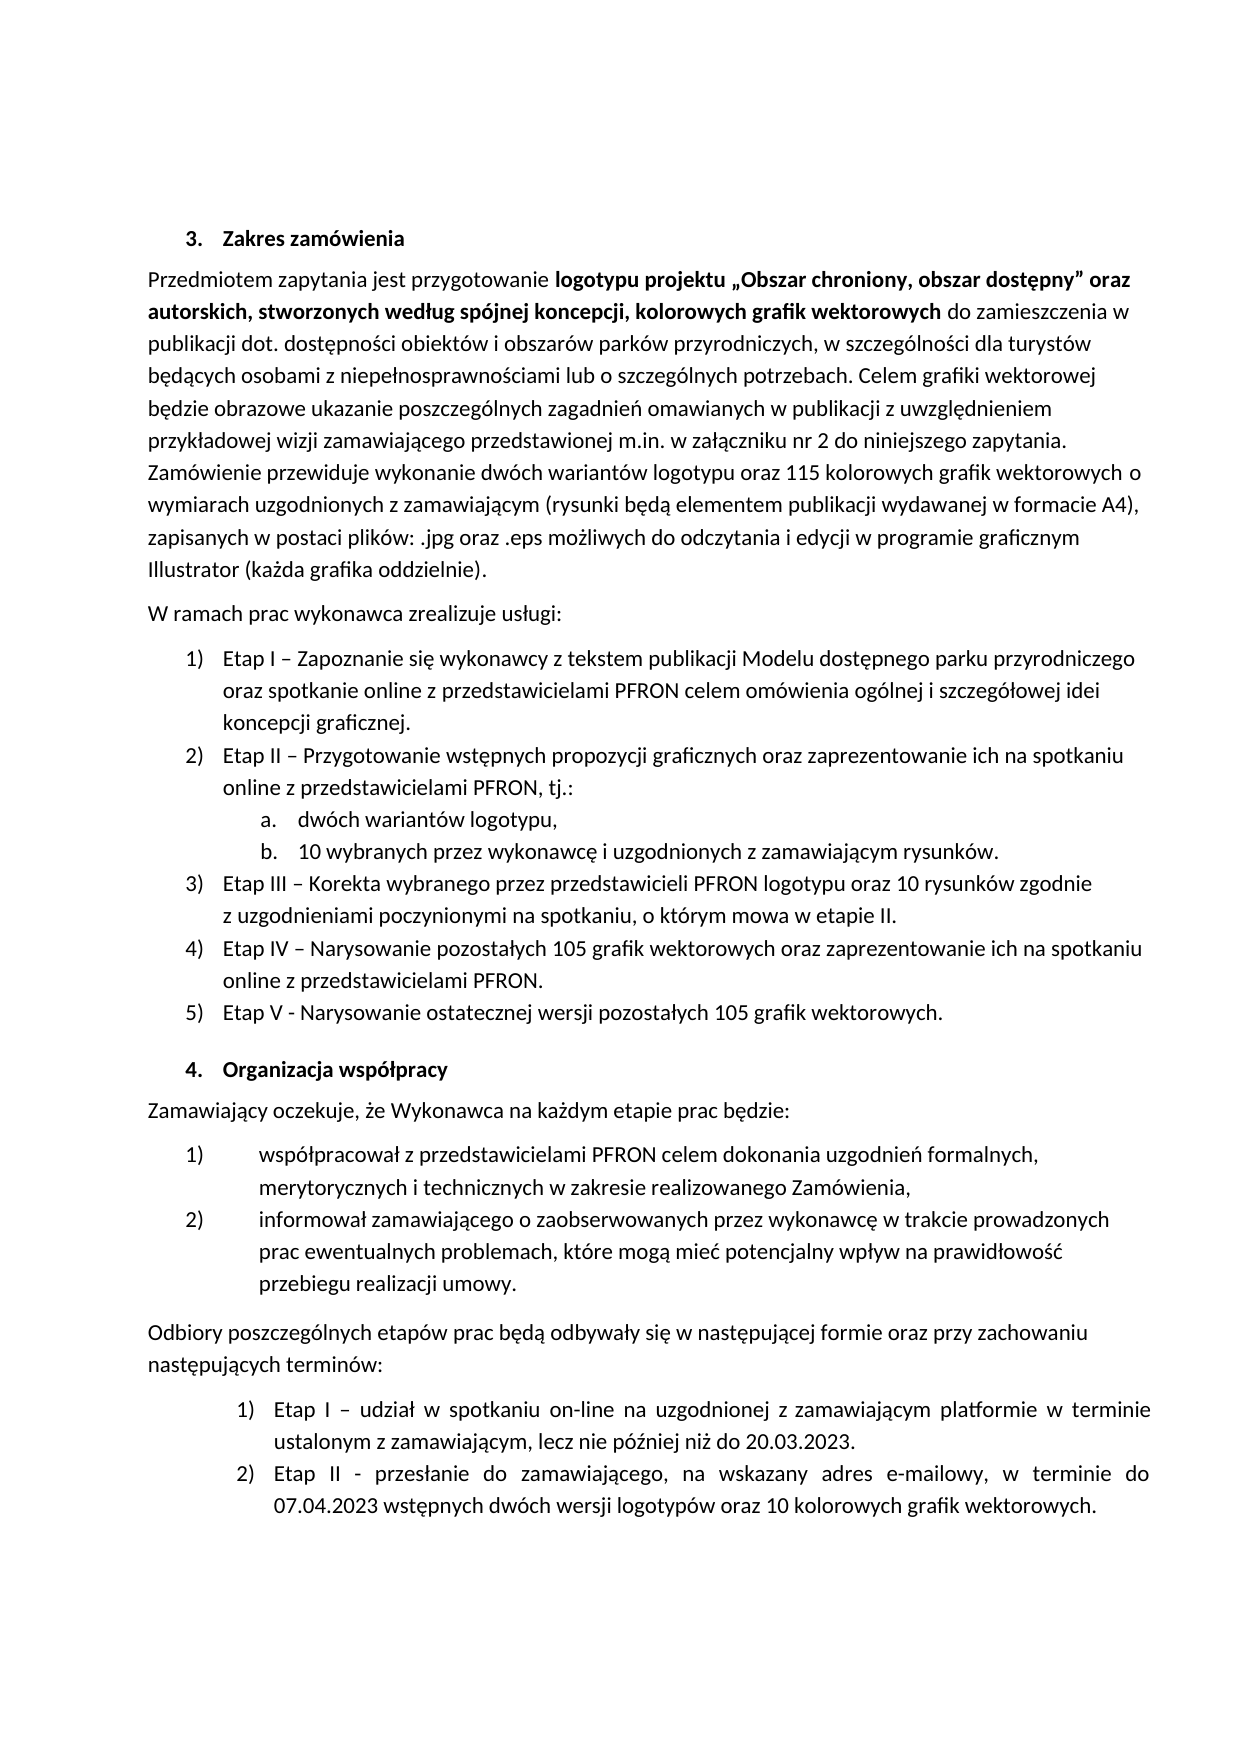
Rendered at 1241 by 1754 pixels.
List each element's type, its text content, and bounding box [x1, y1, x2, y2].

list dwóch wariantów logotypu, [260, 805, 1152, 833]
list Etap II – Przygotowanie wstępnych propozycji graficznych oraz zaprezentowanie ich na spotkaniu online z przedstawicielami PFRON, tj.: [185, 741, 1152, 801]
list Etap V - Narysowanie ostatecznej wersji pozostałych 105 grafik wektorowych. [185, 998, 1152, 1026]
list informował zamawiającego o zaobserwowanych przez wykonawcę w trakcie prowadzonych prac ewentualnych problemach, które mogą mieć potencjalny wpływ na prawidłowość przebiegu realizacji umowy. [185, 1205, 1152, 1297]
text Zamawiający oczekuje, że Wykonawca na każdym etapie prac będzie: [148, 1096, 1152, 1124]
list współpracował z przedstawicielami PFRON celem dokonania uzgodnień formalnych, merytorycznych i technicznych w zakresie realizowanego Zamówienia, [185, 1141, 1152, 1201]
list Etap III – Korekta wybranego przez przedstawicieli PFRON logotypu oraz 10 rysunków zgodnie z uzgodnieniami poczynionymi na spotkaniu, o którym mowa w etapie II. [185, 869, 1152, 930]
text Przedmiotem zapytania jest przygotowanie logotypu projektu „Obszar chroniony, obszar dostępny” oraz autorskich, stworzonych według spójnej koncepcji, kolorowych grafik wektorowych do zamieszczenia w publikacji dot. dostępności obiektów i obszarów parków przyrodniczych, w szczególności dla turystów będących osobami z niepełnosprawnościami lub o szczególnych potrzebach. Celem grafiki wektorowej będzie obrazowe ukazanie poszczególnych zagadnień omawianych w publikacji z uwzględnieniem przykładowej wizji zamawiającego przedstawionej m.in. w załączniku nr 2 do niniejszego zapytania. Zamówienie przewiduje wykonanie dwóch wariantów logotypu oraz 115 kolorowych grafik wektorowych o wymiarach uzgodnionych z zamawiającym (rysunki będą elementem publikacji wydawanej w formacie A4), zapisanych w postaci plików: .jpg oraz .eps możliwych do odczytania i edycji w programie graficznym Illustrator (każda grafika oddzielnie). [148, 265, 1152, 583]
text Odbiory poszczególnych etapów prac będą odbywały się w następującej formie oraz przy zachowaniu następujących terminów: [148, 1318, 1152, 1378]
list 10 wybranych przez wykonawcę i uzgodnionych z zamawiającym rysunków. [260, 837, 1152, 865]
text W ramach prac wykonawca zrealizuje usługi: [148, 599, 1152, 627]
subtitle Zakres zamówienia [185, 224, 1152, 253]
list Etap IV – Narysowanie pozostałych 105 grafik wektorowych oraz zaprezentowanie ich na spotkaniu online z przedstawicielami PFRON. [185, 934, 1152, 994]
subtitle Organizacja współpracy [185, 1055, 1152, 1083]
list Etap I – Zapoznanie się wykonawcy z tekstem publikacji Modelu dostępnego parku przyrodniczego oraz spotkanie online z przedstawicielami PFRON celem omówienia ogólnej i szczegółowej idei koncepcji graficznej. [185, 644, 1152, 737]
list Etap I – udział w spotkaniu on-line na uzgodnionej z zamawiającym platformie w terminie ustalonym z zamawiającym, lecz nie później niż do 20.03.2023. [236, 1395, 1152, 1455]
list Etap II - przesłanie do zamawiającego, na wskazany adres e-mailowy, w terminie do 07.04.2023 wstępnych dwóch wersji logotypów oraz 10 kolorowych grafik wektorowych. [236, 1459, 1152, 1520]
